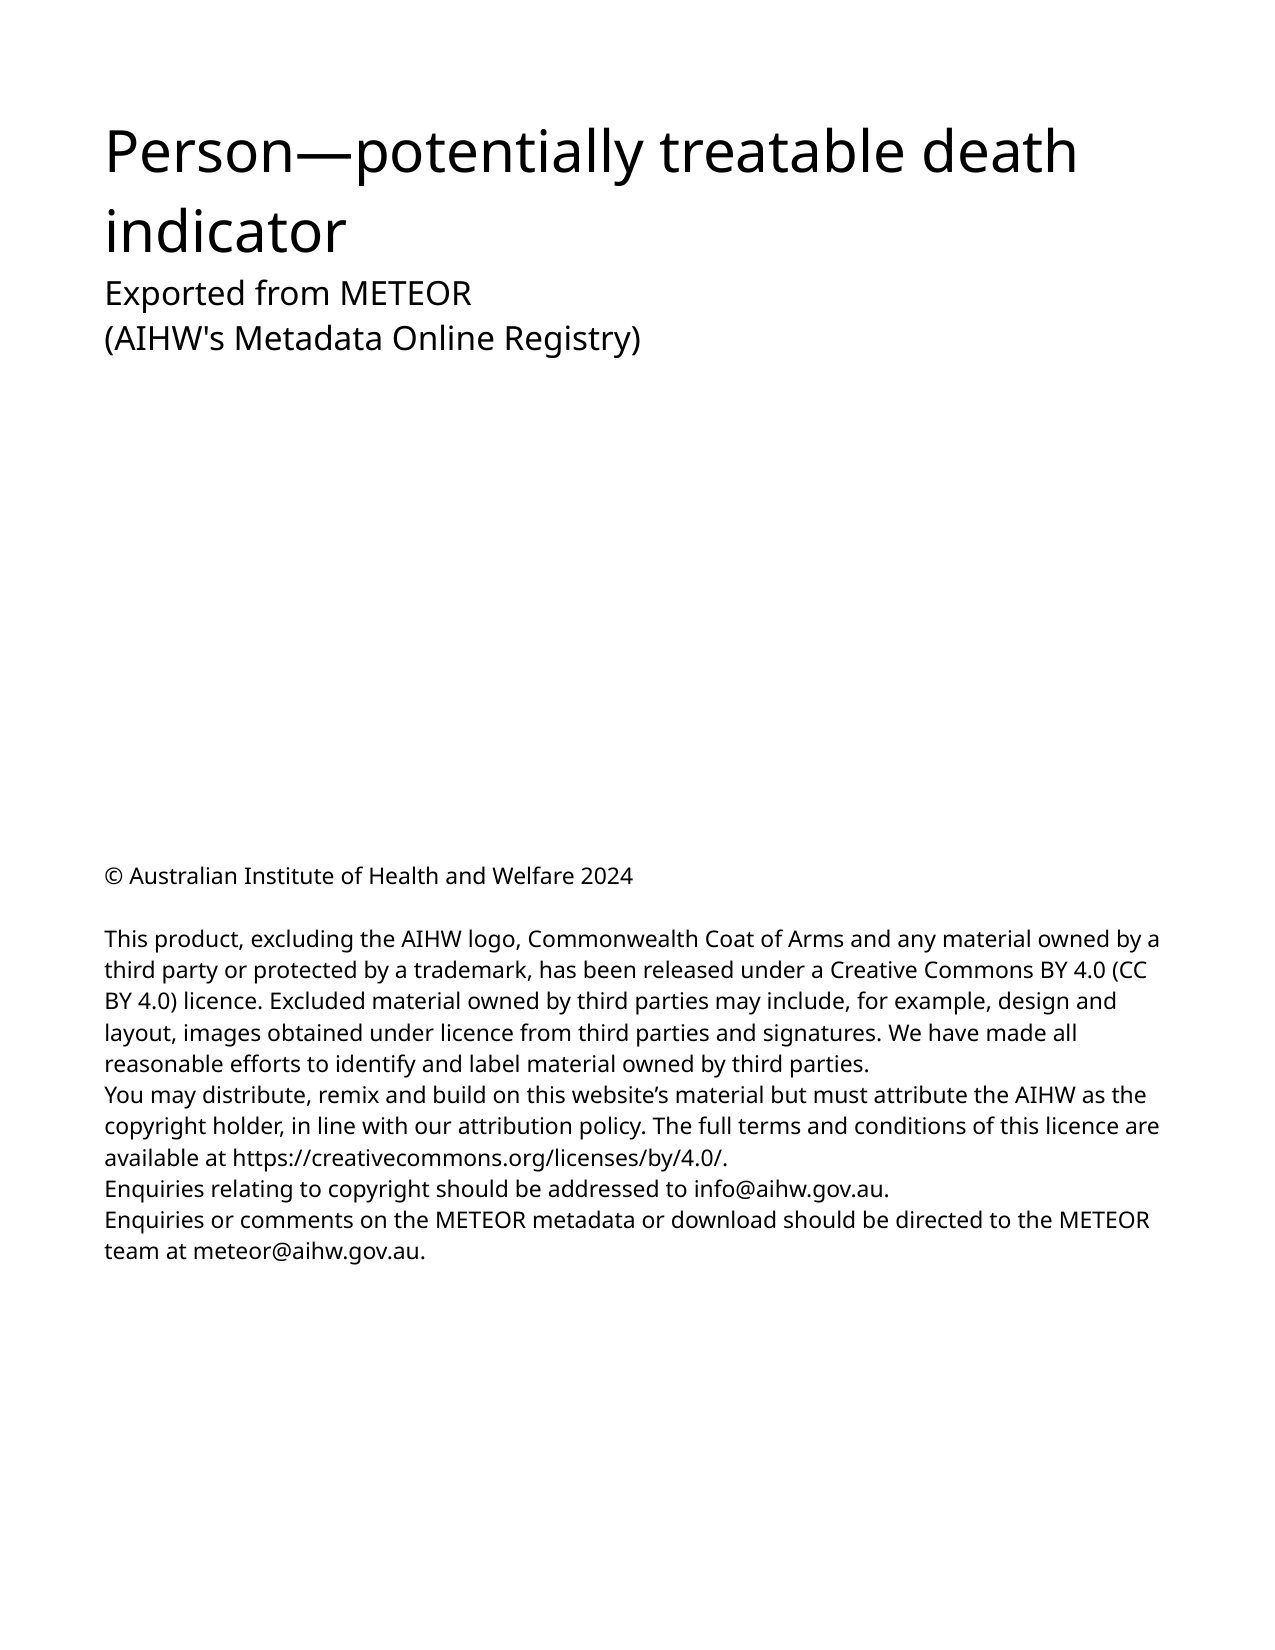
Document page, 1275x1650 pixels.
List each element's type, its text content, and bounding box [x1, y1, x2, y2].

text © Australian Institute of Health and Welfare 2024 [104, 860, 1171, 891]
text Enquiries or comments on the METEOR metadata or download should be directed to the METEOR team at meteor@aihw.gov.au. [104, 1204, 1171, 1266]
subtitle (AIHW's Metadata Online Registry) [104, 315, 1171, 360]
text You may distribute, remix and build on this website’s material but must attribute the AIHW as the copyright holder, in line with our attribution policy. The full terms and conditions of this licence are available at https://creativecommons.org/licenses/by/4.0/. [104, 1079, 1171, 1173]
title Person—potentially treatable death indicator [104, 110, 1171, 269]
text This product, excluding the AIHW logo, Commonwealth Coat of Arms and any material owned by a third party or protected by a trademark, has been released under a Creative Commons BY 4.0 (CC BY 4.0) licence. Excluded material owned by third parties may include, for example, design and layout, images obtained under licence from third parties and signatures. We have made all reasonable efforts to identify and label material owned by third parties. [104, 923, 1171, 1079]
subtitle Exported from METEOR [104, 269, 1171, 315]
text Enquiries relating to copyright should be addressed to info@aihw.gov.au. [104, 1173, 1171, 1204]
